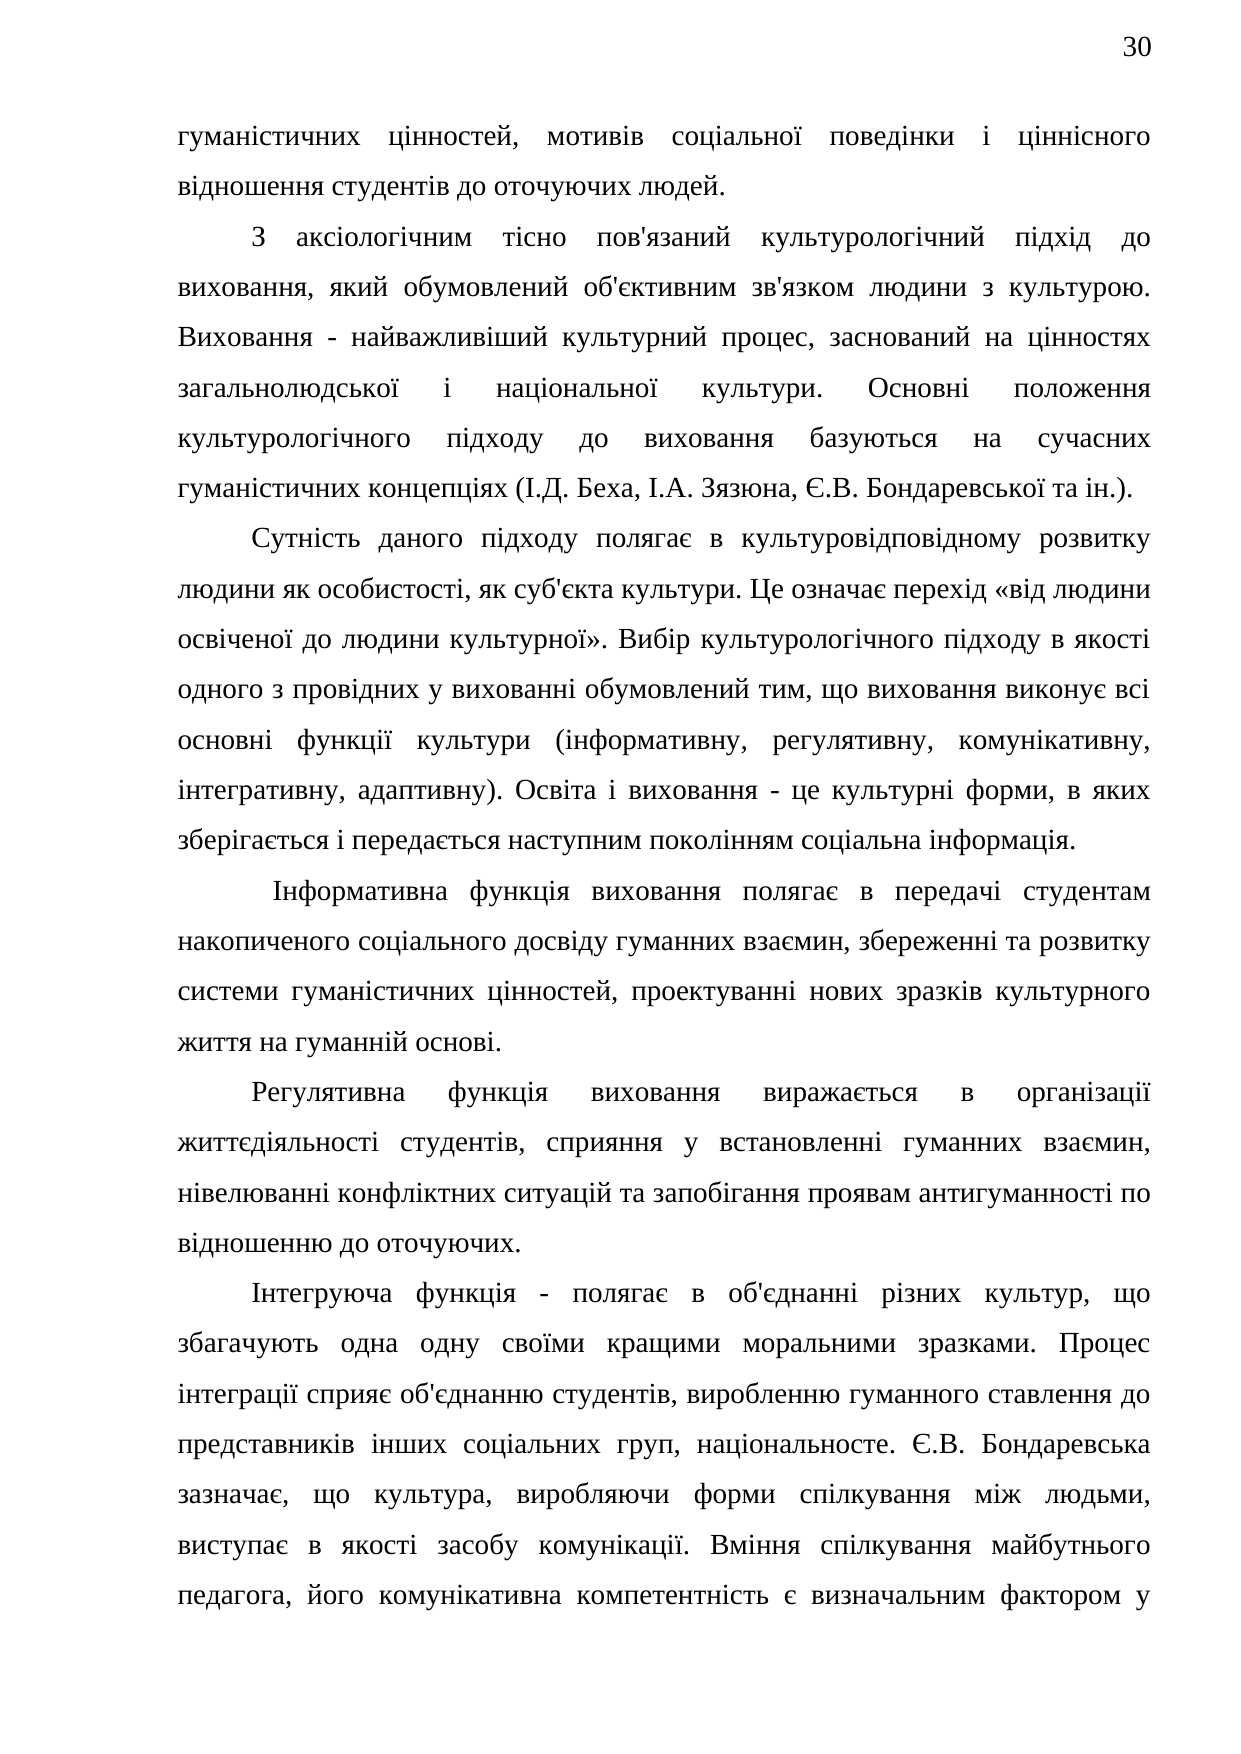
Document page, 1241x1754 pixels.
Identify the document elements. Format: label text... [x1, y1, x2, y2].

text Сутність даного підходу полягає в культуровідповідному розвитку людини як особистості, як суб'єкта культури. Це означає перехід «від людини освіченої до людини культурної». Вибір культурологічного підходу в якості одного з провідних у вихованні обумовлений тим, що виховання виконує всі основні функції культури (інформативну, регулятивну, комунікативну, інтегративну, адаптивну). Освіта і виховання - це культурні форми, в яких зберігається і передається наступним поколінням соціальна інформація. [177, 521, 1152, 856]
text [177, 1275, 1152, 1611]
text Регулятивна функція виховання виражається в організації життєдіяльності студентів, сприяння у встановленні гуманних взаємин, нівелюванні конфліктних ситуацій та запобігання проявам антигуманності по відношенню до оточуючих. [177, 1074, 1152, 1258]
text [177, 118, 1152, 202]
text З аксіологічним тісно пов'язаний культурологічний підхід до виховання, який обумовлений об'єктивним зв'язком людини з культурою. Виховання - найважливіший культурний процес, заснований на цінностях загальнолюдської і національної культури. Основні положення культурологічного підходу до виховання базуються на сучасних гуманістичних концепціях (І.Д. Беха, І.А. Зязюна, Є.В. Бондаревської та ін.). [177, 219, 1152, 504]
text Інформативна функція виховання полягає в передачі студентам накопиченого соціального досвіду гуманних взаємин, збереженні та розвитку системи гуманістичних цінностей, проектуванні нових зразків культурного життя на гуманній основі. [177, 873, 1152, 1057]
